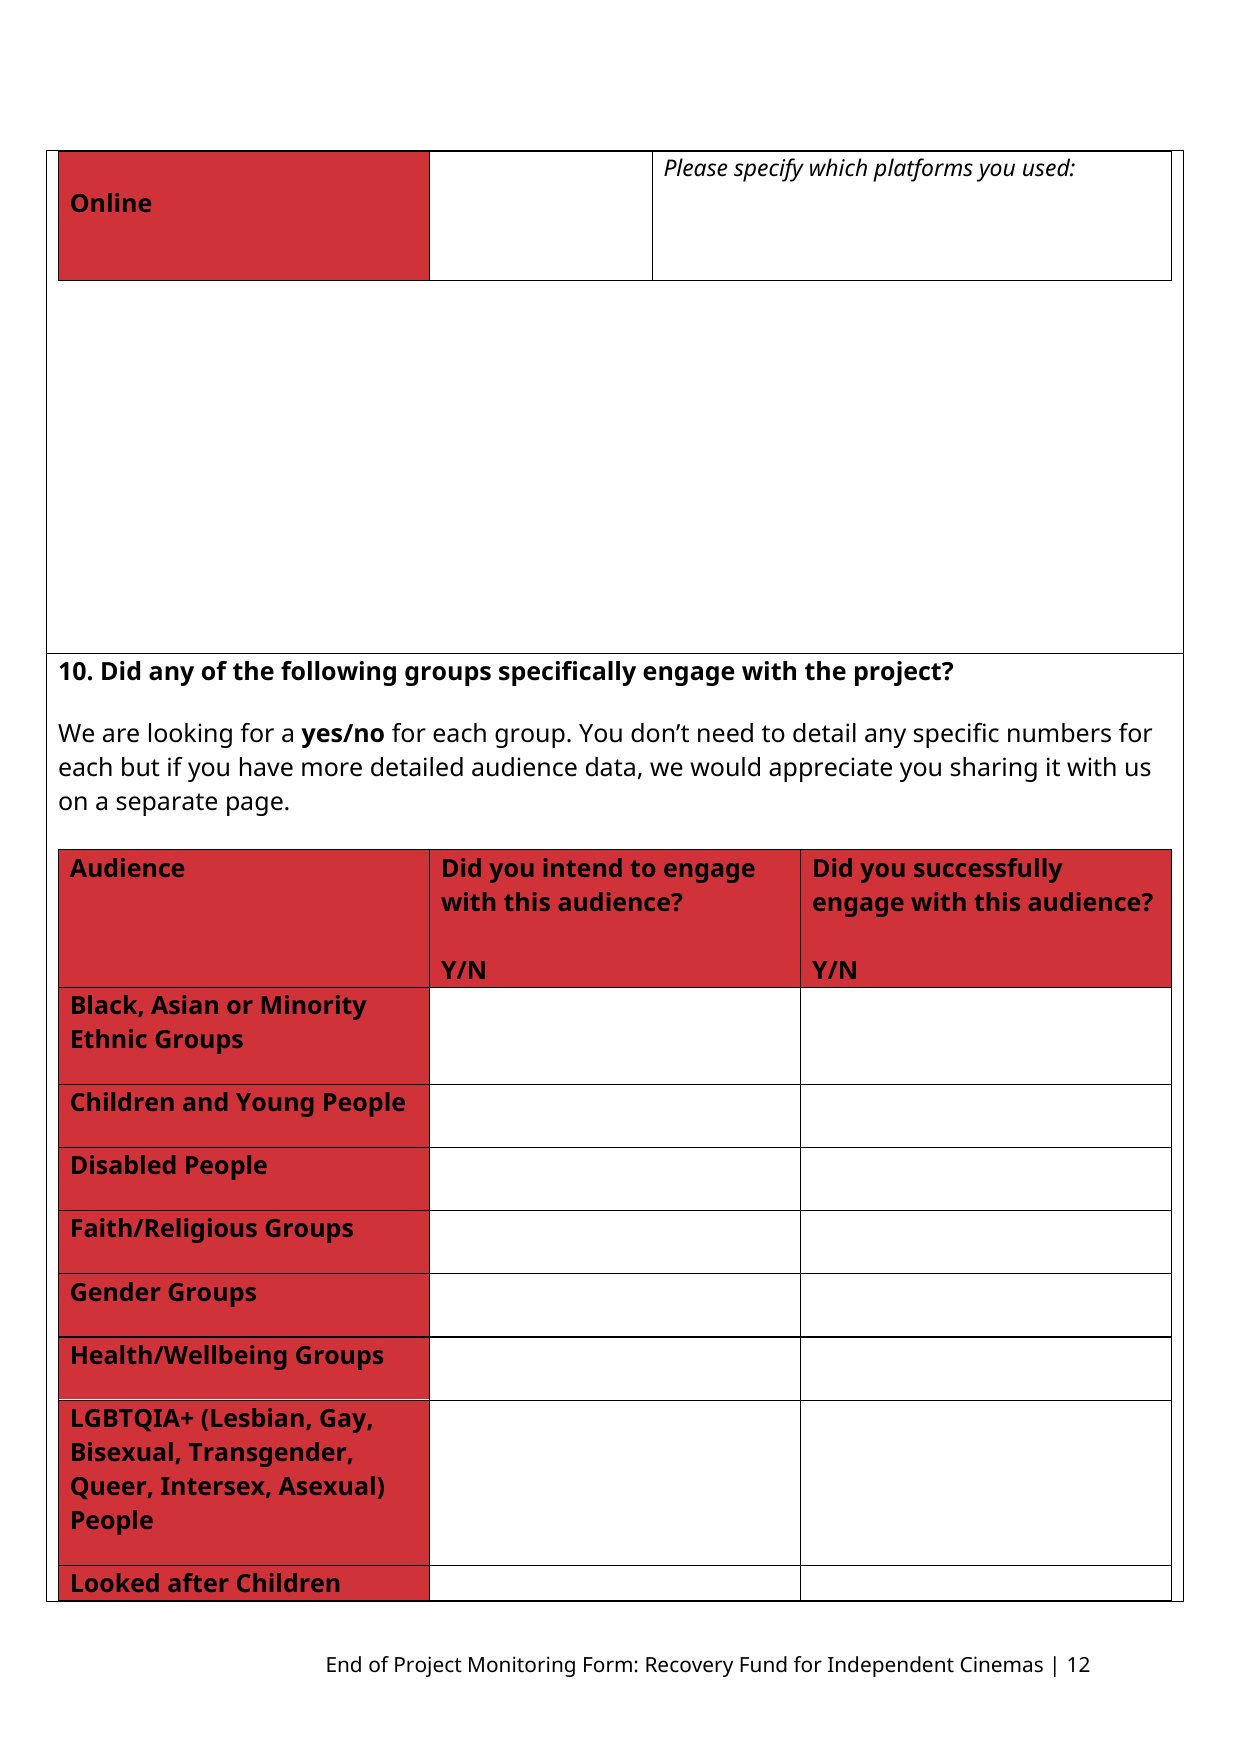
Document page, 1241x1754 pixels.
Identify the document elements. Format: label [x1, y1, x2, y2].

table_cell [47, 654, 1183, 1601]
table_cell [47, 151, 1183, 653]
